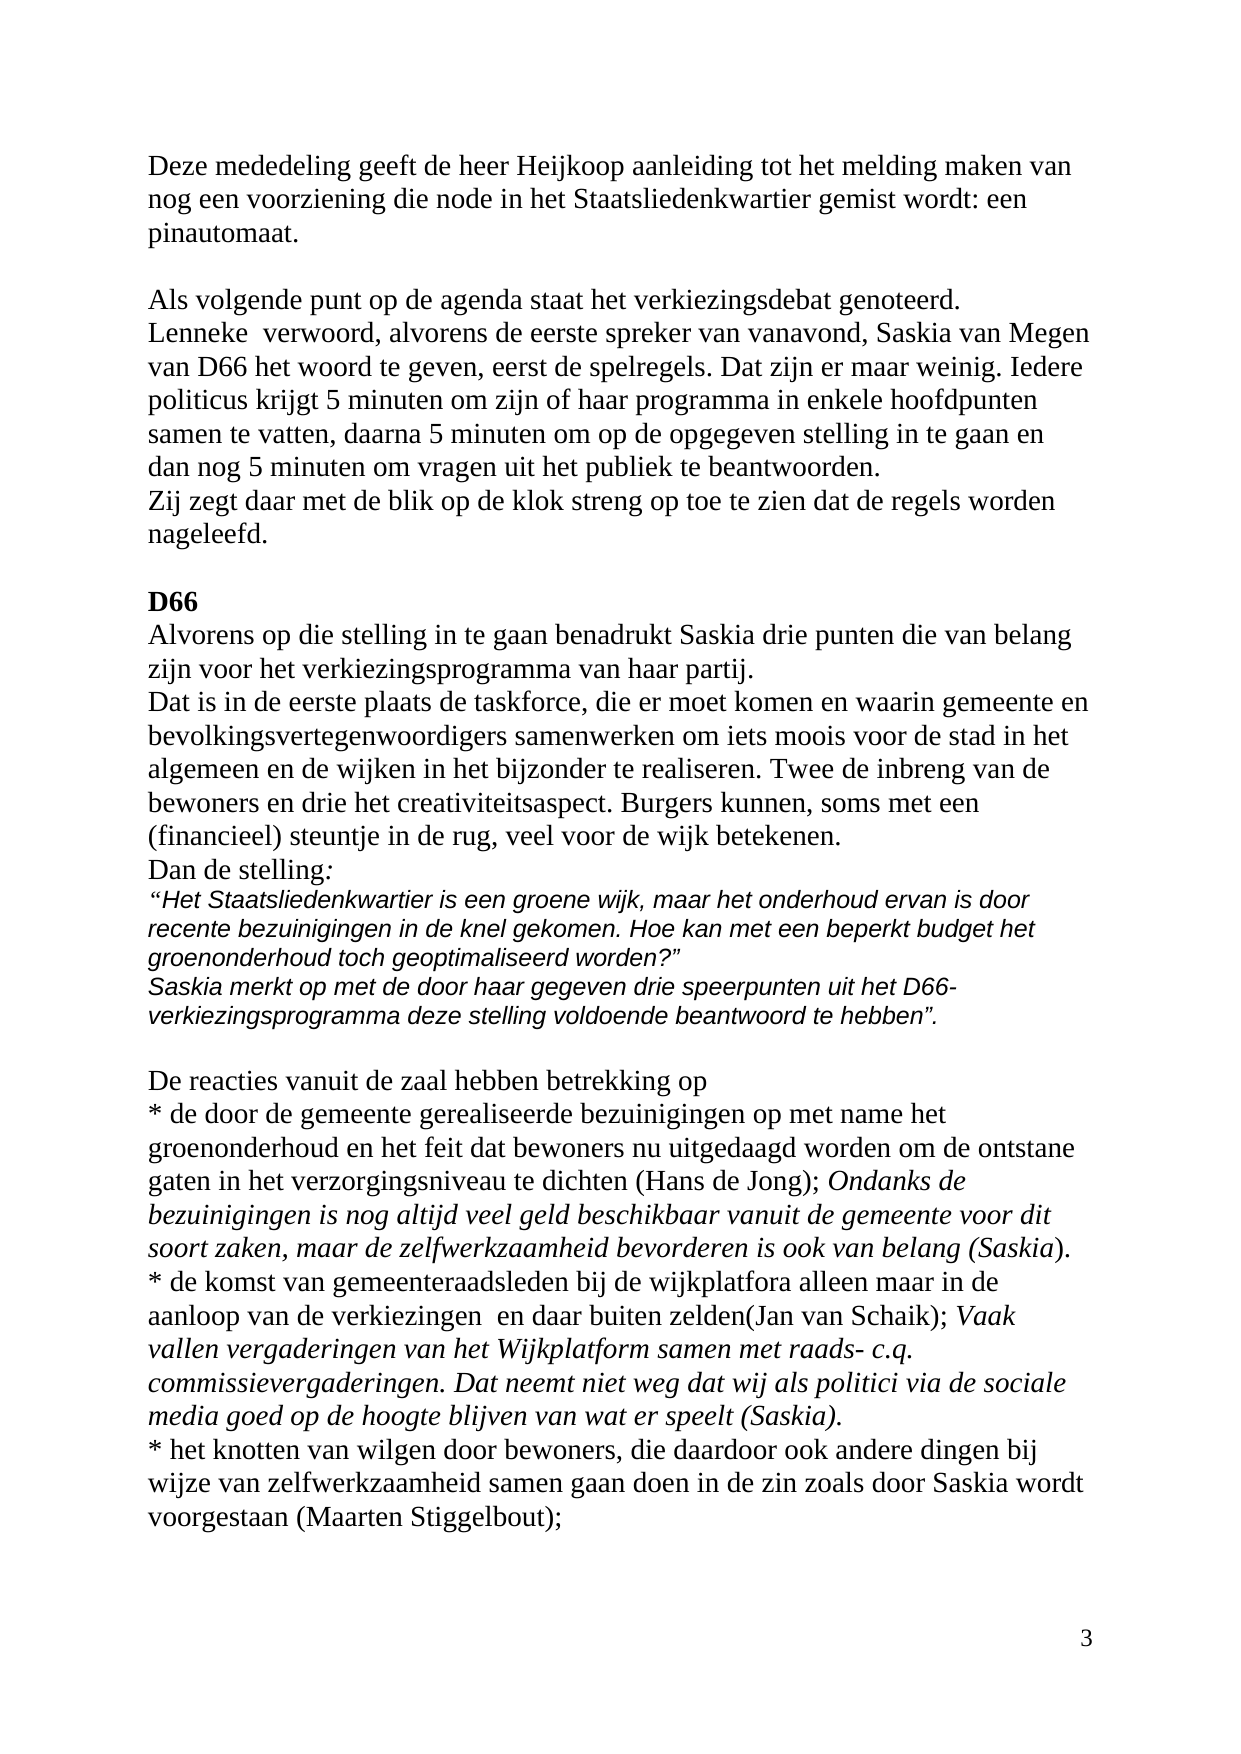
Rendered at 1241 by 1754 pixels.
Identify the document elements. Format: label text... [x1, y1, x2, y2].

text Zij zegt daar met de blik op de klok streng op toe te zien dat de regels worden nageleefd. [148, 483, 1093, 550]
text Als volgende punt op de agenda staat het verkiezingsdebat genoteerd. [148, 282, 1093, 315]
text “Het Staatsliedenkwartier is een groene wijk, maar het onderhoud ervan is door recente bezuinigingen in de knel gekomen. Hoe kan met een beperkt budget het groenonderhoud toch geoptimaliseerd worden?” [148, 886, 1093, 972]
text Dat is in de eerste plaats de taskforce, die er moet komen en waarin gemeente en bevolkingsvertegenwoordigers samenwerken om iets moois voor de stad in het algemeen en de wijken in het bijzonder te realiseren. Twee de inbreng van de bewoners en drie het creativiteitsaspect. Burgers kunnen, soms met een (financieel) steuntje in de rug, veel voor de wijk betekenen. [148, 684, 1093, 852]
text Dan de stelling: [148, 852, 1093, 886]
text Lenneke verwoord, alvorens de eerste spreker van vanavond, Saskia van Megen van D66 het woord te geven, eerst de spelregels. Dat zijn er maar weinig. Iedere politicus krijgt 5 minuten om zijn of haar programma in enkele hoofdpunten samen te vatten, daarna 5 minuten om op de opgegeven stelling in te gaan en dan nog 5 minuten om vragen uit het publiek te beantwoorden. [148, 315, 1093, 483]
text * het knotten van wilgen door bewoners, die daardoor ook andere dingen bij wijze van zelfwerkzaamheid samen gaan doen in de zin zoals door Saskia wordt voorgestaan (Maarten Stiggelbout); [148, 1432, 1093, 1532]
text D66 [148, 584, 1093, 617]
text Alvorens op die stelling in te gaan benadrukt Saskia drie punten die van belang zijn voor het verkiezingsprogramma van haar partij. [148, 617, 1093, 684]
text Deze mededeling geeft de heer Heijkoop aanleiding tot het melding maken van nog een voorziening die node in het Staatsliedenkwartier gemist wordt: een pinautomaat. [148, 148, 1093, 248]
text * de door de gemeente gerealiseerde bezuinigingen op met name het groenonderhoud en het feit dat bewoners nu uitgedaagd worden om de ontstane gaten in het verzorgingsniveau te dichten (Hans de Jong); Ondanks de bezuinigingen is nog altijd veel geld beschikbaar vanuit de gemeente voor dit soort zaken, maar de zelfwerkzaamheid bevorderen is ook van belang (Saskia). [148, 1096, 1093, 1264]
text Saskia merkt op met de door haar gegeven drie speerpunten uit het D66-verkiezingsprogramma deze stelling voldoende beantwoord te hebben”. [148, 972, 1093, 1029]
text * de komst van gemeenteraadsleden bij de wijkplatfora alleen maar in de aanloop van de verkiezingen en daar buiten zelden(Jan van Schaik); Vaak vallen vergaderingen van het Wijkplatform samen met raads- c.q. commissievergaderingen. Dat neemt niet weg dat wij als politici via de sociale media goed op de hoogte blijven van wat er speelt (Saskia). [148, 1264, 1093, 1432]
text De reacties vanuit de zaal hebben betrekking op [148, 1063, 1093, 1096]
